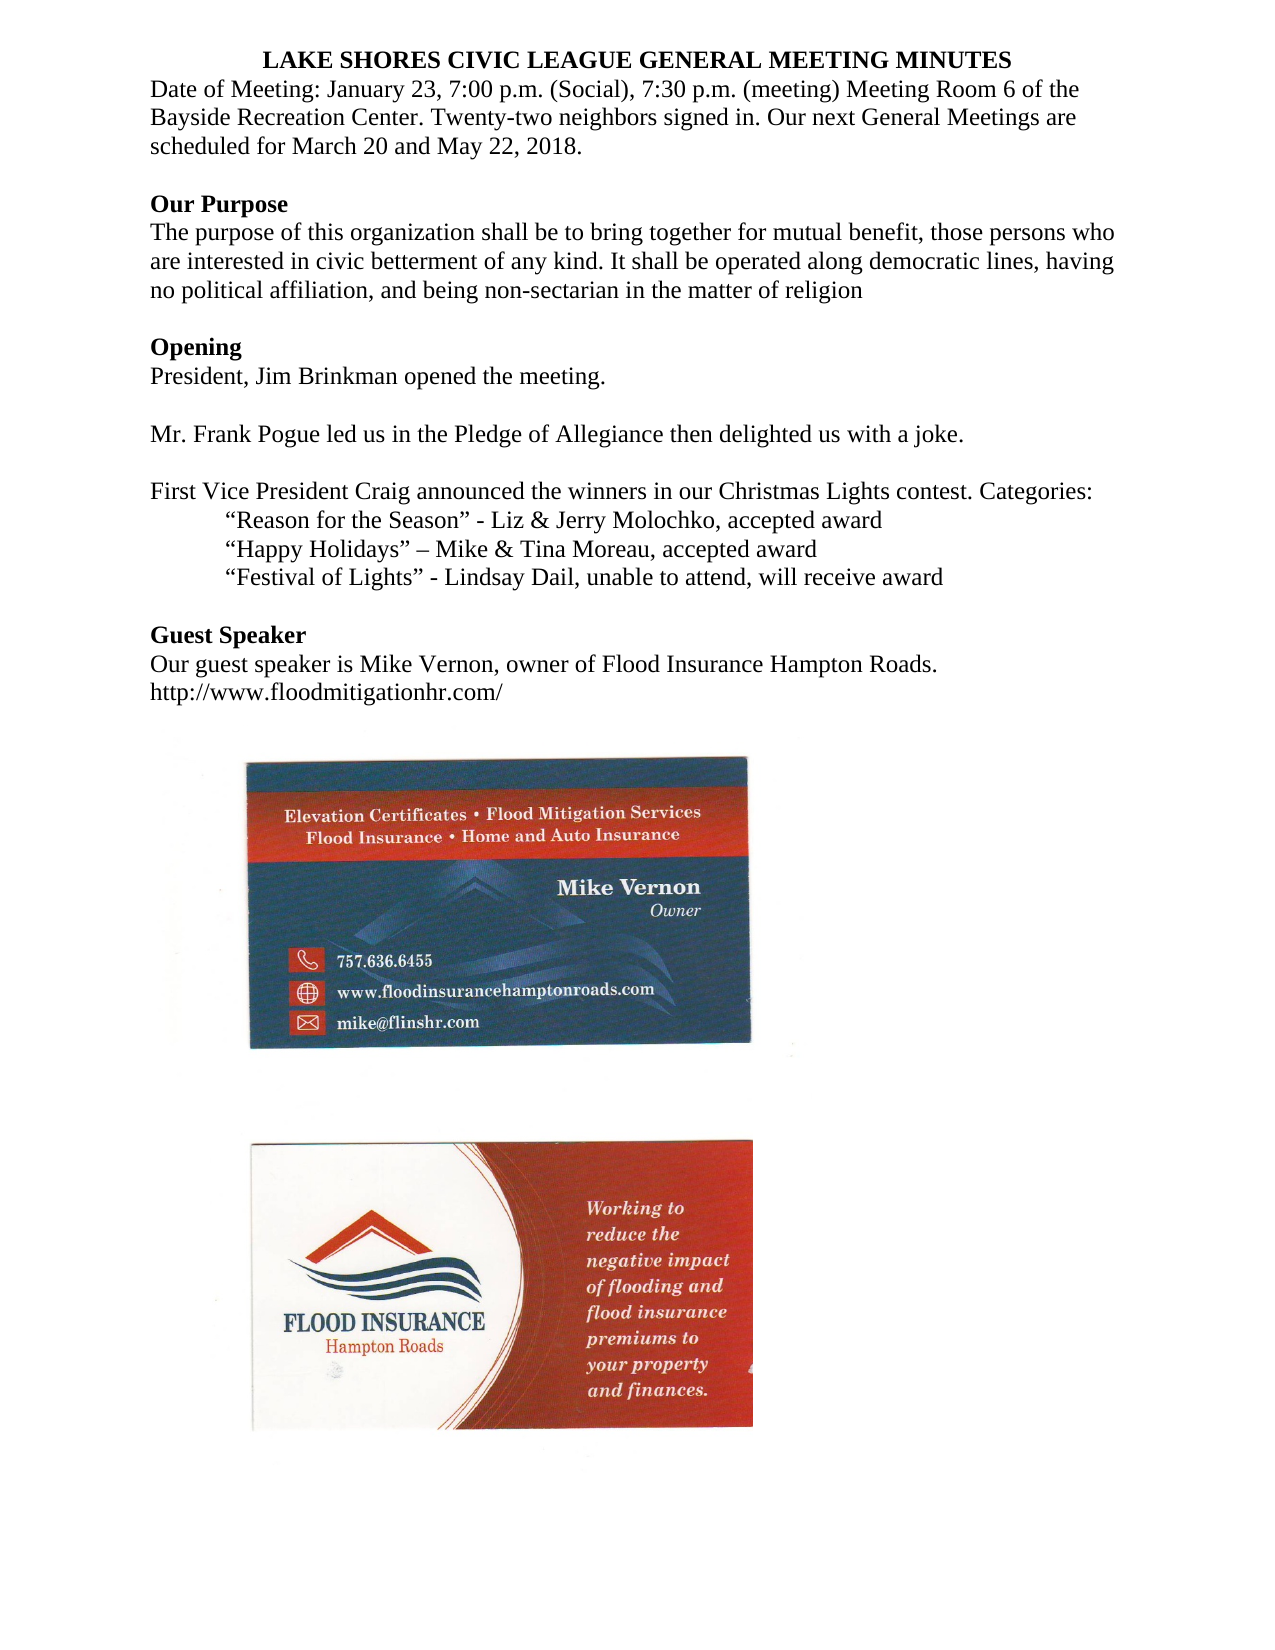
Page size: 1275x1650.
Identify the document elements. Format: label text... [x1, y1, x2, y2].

picture [150, 725, 812, 1473]
text Our Purpose [150, 189, 1125, 217]
text The purpose of this organization shall be to bring together for mutual benefit, those persons who are interested in civic betterment of any kind. It shall be operated along democratic lines, having no political affiliation, and being non-sectarian in the matter of religion [150, 217, 1125, 304]
text Date of Meeting: January 23, 7:00 p.m. (Social), 7:30 p.m. (meeting) Meeting Room 6 of the Bayside Recreation Center. Twenty-two neighbors signed in. Our next General Meetings are scheduled for March 20 and May 22, 2018. [150, 74, 1125, 160]
text “Reason for the Season” - Liz & Jerry Molochko, accepted award [150, 505, 1125, 534]
text First Vice President Craig announced the winners in our Christmas Lights contest. Categories: [150, 476, 1125, 505]
text “Happy Holidays” – Mike & Tina Moreau, accepted award [150, 534, 1125, 562]
text “Festival of Lights” - Lindsay Dail, unable to attend, will receive award [150, 562, 1125, 591]
text President, Jim Brinkman opened the meeting. [150, 361, 1125, 390]
text Our guest speaker is Mike Vernon, owner of Flood Insurance Hampton Roads. [150, 649, 1125, 677]
text Opening [150, 332, 1125, 361]
text Guest Speaker [150, 620, 1125, 649]
text LAKE SHORES CIVIC LEAGUE GENERAL MEETING MINUTES [150, 45, 1125, 74]
text Mr. Frank Pogue led us in the Pledge of Allegiance then delighted us with a joke. [150, 419, 1125, 447]
text http://www.floodmitigationhr.com/ [150, 677, 1125, 706]
